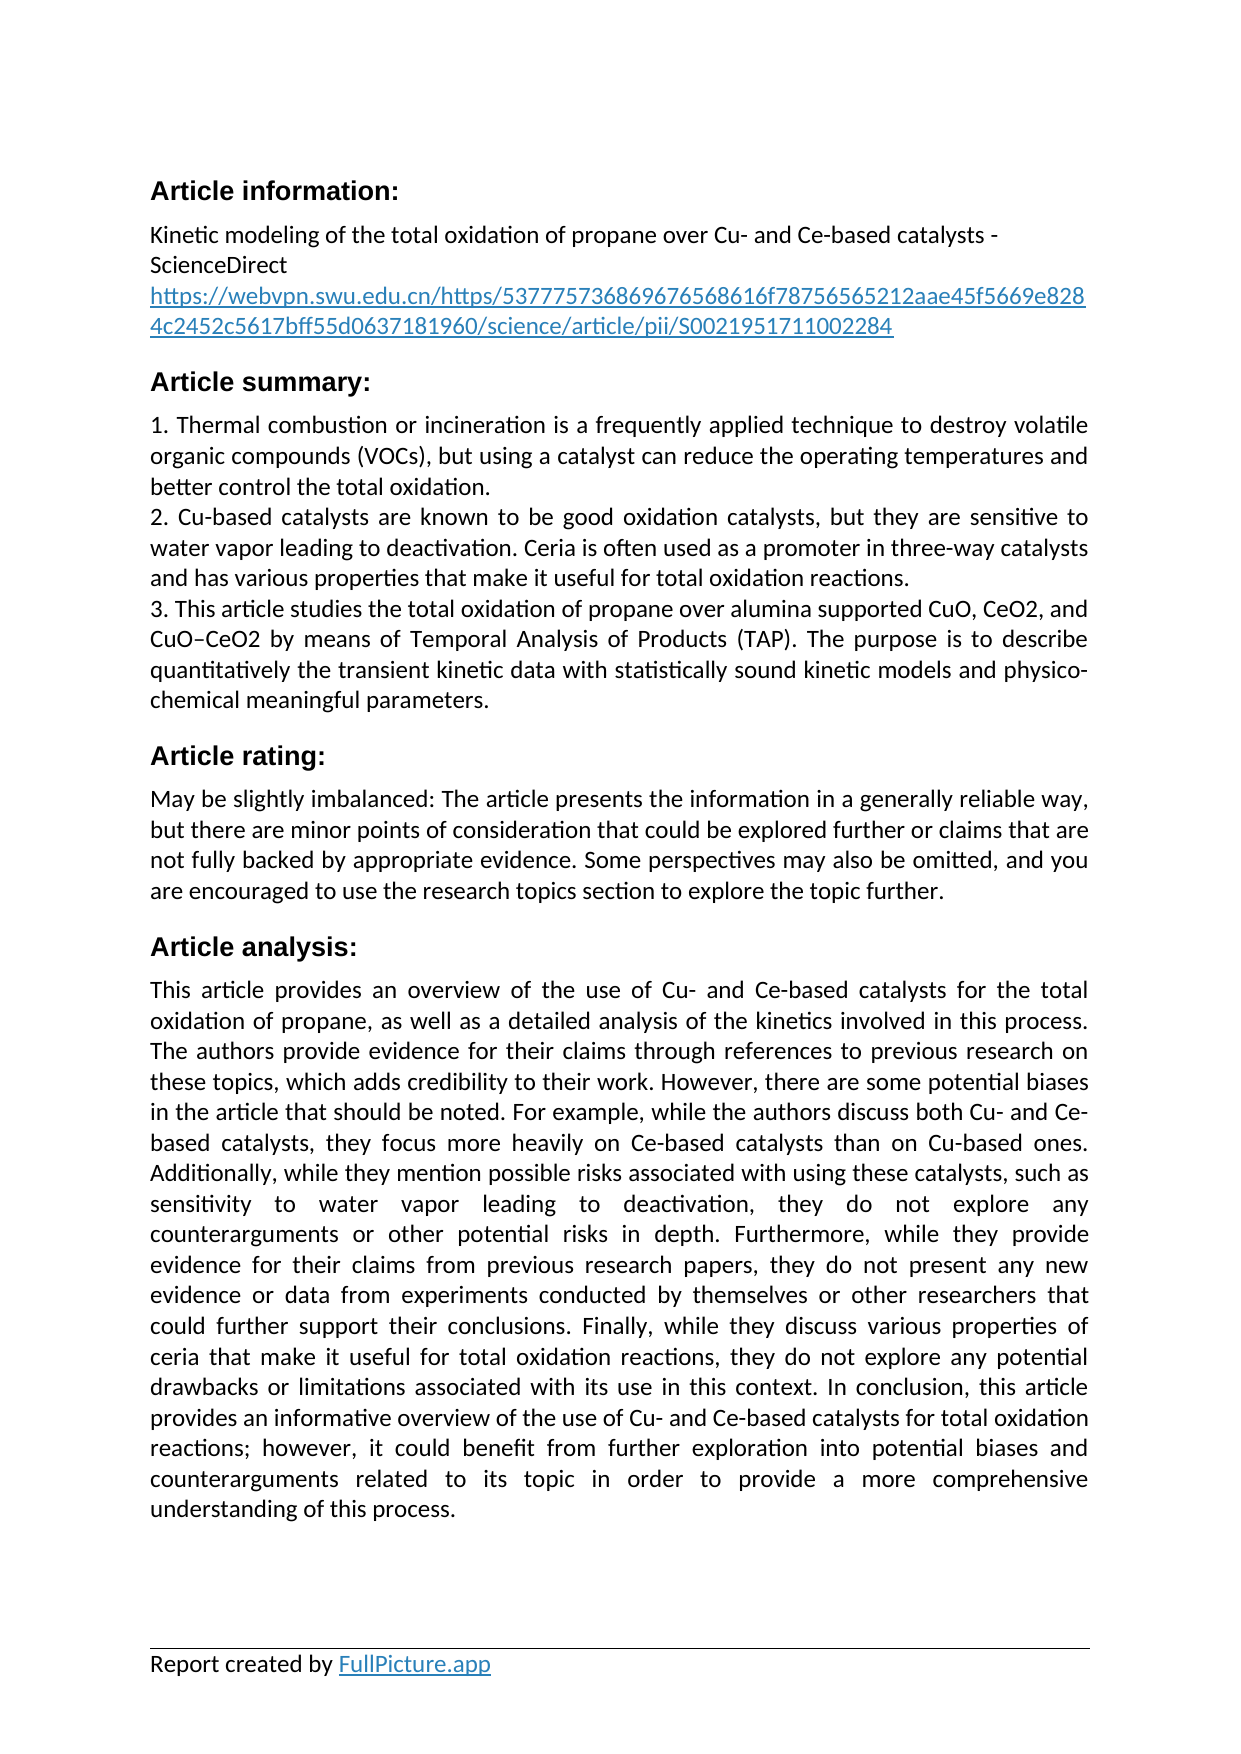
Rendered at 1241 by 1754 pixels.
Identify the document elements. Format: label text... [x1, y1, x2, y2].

text 3. This article studies the total oxidation of propane over alumina supported CuO, CeO2, and CuO–CeO2 by means of Temporal Analysis of Products (TAP). The purpose is to describe quantitatively the transient kinetic data with statistically sound kinetic models and physico-chemical meaningful parameters. [150, 593, 1090, 715]
text 2. Cu-based catalysts are known to be good oxidation catalysts, but they are sensitive to water vapor leading to deactivation. Ceria is often used as a promoter in three-way catalysts and has various properties that make it useful for total oxidation reactions. [150, 501, 1090, 593]
text 1. Thermal combustion or incineration is a frequently applied technique to destroy volatile organic compounds (VOCs), but using a catalyst can reduce the operating temperatures and better control the total oxidation. [150, 409, 1090, 501]
text May be slightly imbalanced: The article presents the information in a generally reliable way, but there are minor points of consideration that could be explored further or claims that are not fully backed by appropriate evidence. Some perspectives may also be omitted, and you are encouraged to use the research topics section to explore the topic further. [150, 783, 1090, 906]
text This article provides an overview of the use of Cu- and Ce-based catalysts for the total oxidation of propane, as well as a detailed analysis of the kinetics involved in this process. The authors provide evidence for their claims through references to previous research on these topics, which adds credibility to their work. However, there are some potential biases in the article that should be noted. For example, while the authors discuss both Cu- and Ce-based catalysts, they focus more heavily on Ce-based catalysts than on Cu-based ones. Additionally, while they mention possible risks associated with using these catalysts, such as sensitivity to water vapor leading to deactivation, they do not explore any counterarguments or other potential risks in depth. Furthermore, while they provide evidence for their claims from previous research papers, they do not present any new evidence or data from experiments conducted by themselves or other researchers that could further support their conclusions. Finally, while they discuss various properties of ceria that make it useful for total oxidation reactions, they do not explore any potential drawbacks or limitations associated with its use in this context. In conclusion, this article provides an informative overview of the use of Cu- and Ce-based catalysts for total oxidation reactions; however, it could benefit from further exploration into potential biases and counterarguments related to its topic in order to provide a more comprehensive understanding of this process. [150, 974, 1090, 1524]
subtitle Article analysis: [150, 931, 1090, 962]
subtitle Article summary: [150, 366, 1090, 397]
subtitle Article information: [150, 175, 1090, 206]
subtitle Article rating: [150, 740, 1090, 771]
text Kinetic modeling of the total oxidation of propane over Cu- and Ce-based catalysts - ScienceDirecthttps://webvpn.swu.edu.cn/https/537775736869676568616f78756565212aae45f5669e8284c2452c5617bff55d0637181960/science/article/pii/S0021951711002284 [150, 219, 1090, 341]
